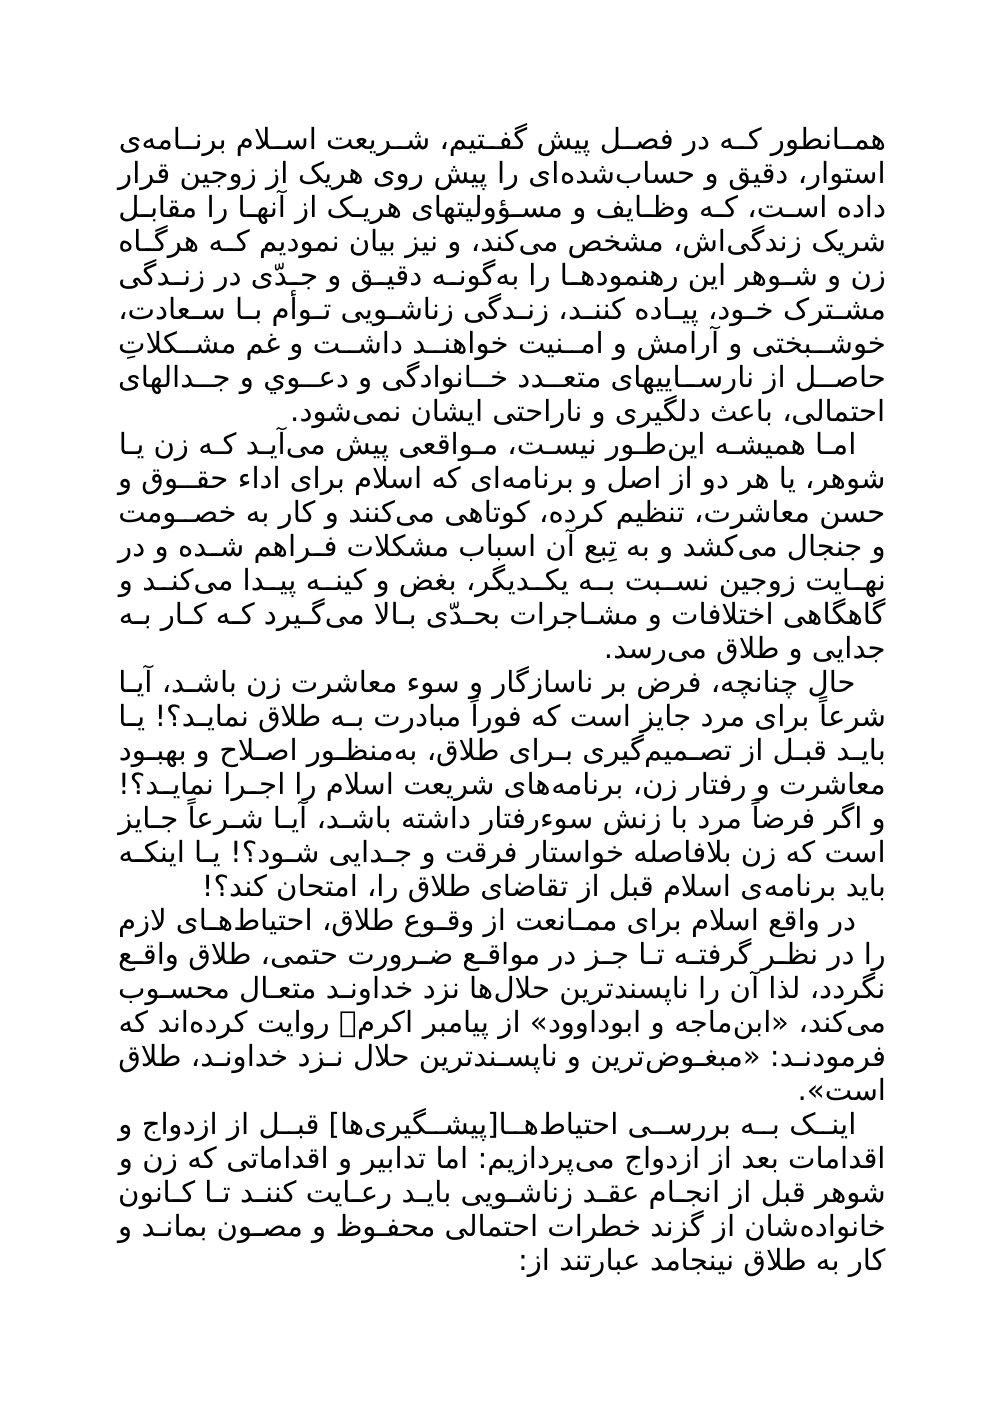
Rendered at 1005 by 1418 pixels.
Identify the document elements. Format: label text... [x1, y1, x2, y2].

text در واقع اسلام برای ممانعت از وقوع طلاق، احتیاط‌های لازم را در نظر گرفته تا جز در مواقع ضرورت حتمی، طلاق واقع نگردد، لذا آن را ناپسندترین حلال‌ها نزد خداوند متعال محسوب می‌کند، «ابن‌ماجه و ابوداوود» از پیامبر اکرم روایت کرده‌اند که فرمودند: «مبغوض‌ترین و ناپسندترین حلال نزد خداوند، طلاق است». [118, 903, 886, 1107]
text اینک به بررسی احتیاط‌ها[پیشگیری‌ها] قبل از ازدواج و اقدامات بعد از ازدواج می‌پردازیم: اما تدابیر و اقداماتی که زن و شوهر قبل از انجام عقد زناشویی باید رعایت کنند تا کانون خانواده‌شان از گزند خطرات احتمالی محفوظ و مصون بماند و کار به طلاق نینجامد عبارتند از: [118, 1107, 886, 1277]
text همانطور که در فصل پیش گفتیم، شریعت اسلام برنامه‌ی استوار، دقیق و حساب‌شده‌ای را پیش روی هریک از زوجین قرار داده است، که وظایف و مسؤولیتهای هریک از آنها را مقابل شریک زندگی‌اش، مشخص می‌کند، و نیز بیان نمودیم که هرگاه زن و شوهر این رهنمودها را به‌گونه دقیق و جدّی در زندگی مشترک خود، پیاده کنند، زندگی زناشویی توأم با سعادت، خوشبختی و آرامش و امنیت خواهند داشت و غم مشکلاتِ حاصل از نارساییهای متعدد خانوادگی و دعوي و جدالهای احتمالی، باعث دلگیری و ناراحتی ایشان نمی‌شود. [118, 122, 886, 428]
text اما همیشه این‌طور نیست، مواقعی پیش می‌آید که زن یا شوهر، یا هر دو از اصل و برنامه‌ای که اسلام برای اداء حقوق و حسن معاشرت، تنظیم کرده، کوتاهی می‌کنند و کار به خصومت و جنجال می‌کشد و به تِبع آن اسباب مشکلات فراهم شده و در نهایت زوجین نسبت به یکدیگر، بغض و کینه پیدا می‌کند و گاهگاهی اختلافات و مشاجرات بحدّی بالا می‌گیرد که کار به جدایی و طلاق می‌رسد. [118, 428, 886, 666]
text حال چنانچه، فرض بر ناسازگار و سوء معاشرت زن باشد، آیا شرعاً برای مرد جایز است که فوراً مبادرت به طلاق نماید؟! یا باید قبل از تصمیم‌گیری برای طلاق، به‌منظور اصلاح و بهبود معاشرت و رفتار زن، برنامه‌های شريعت اسلام را اجرا نماید؟! و اگر فرضاً مرد با زنش سوءرفتار داشته باشد، آیا شرعاً جایز است که زن بلافاصله خواستار فرقت و جدایی شود؟! یا اینکه باید برنامه‌ی اسلام قبل از تقاضای طلاق را، امتحان کند؟! [118, 666, 886, 903]
